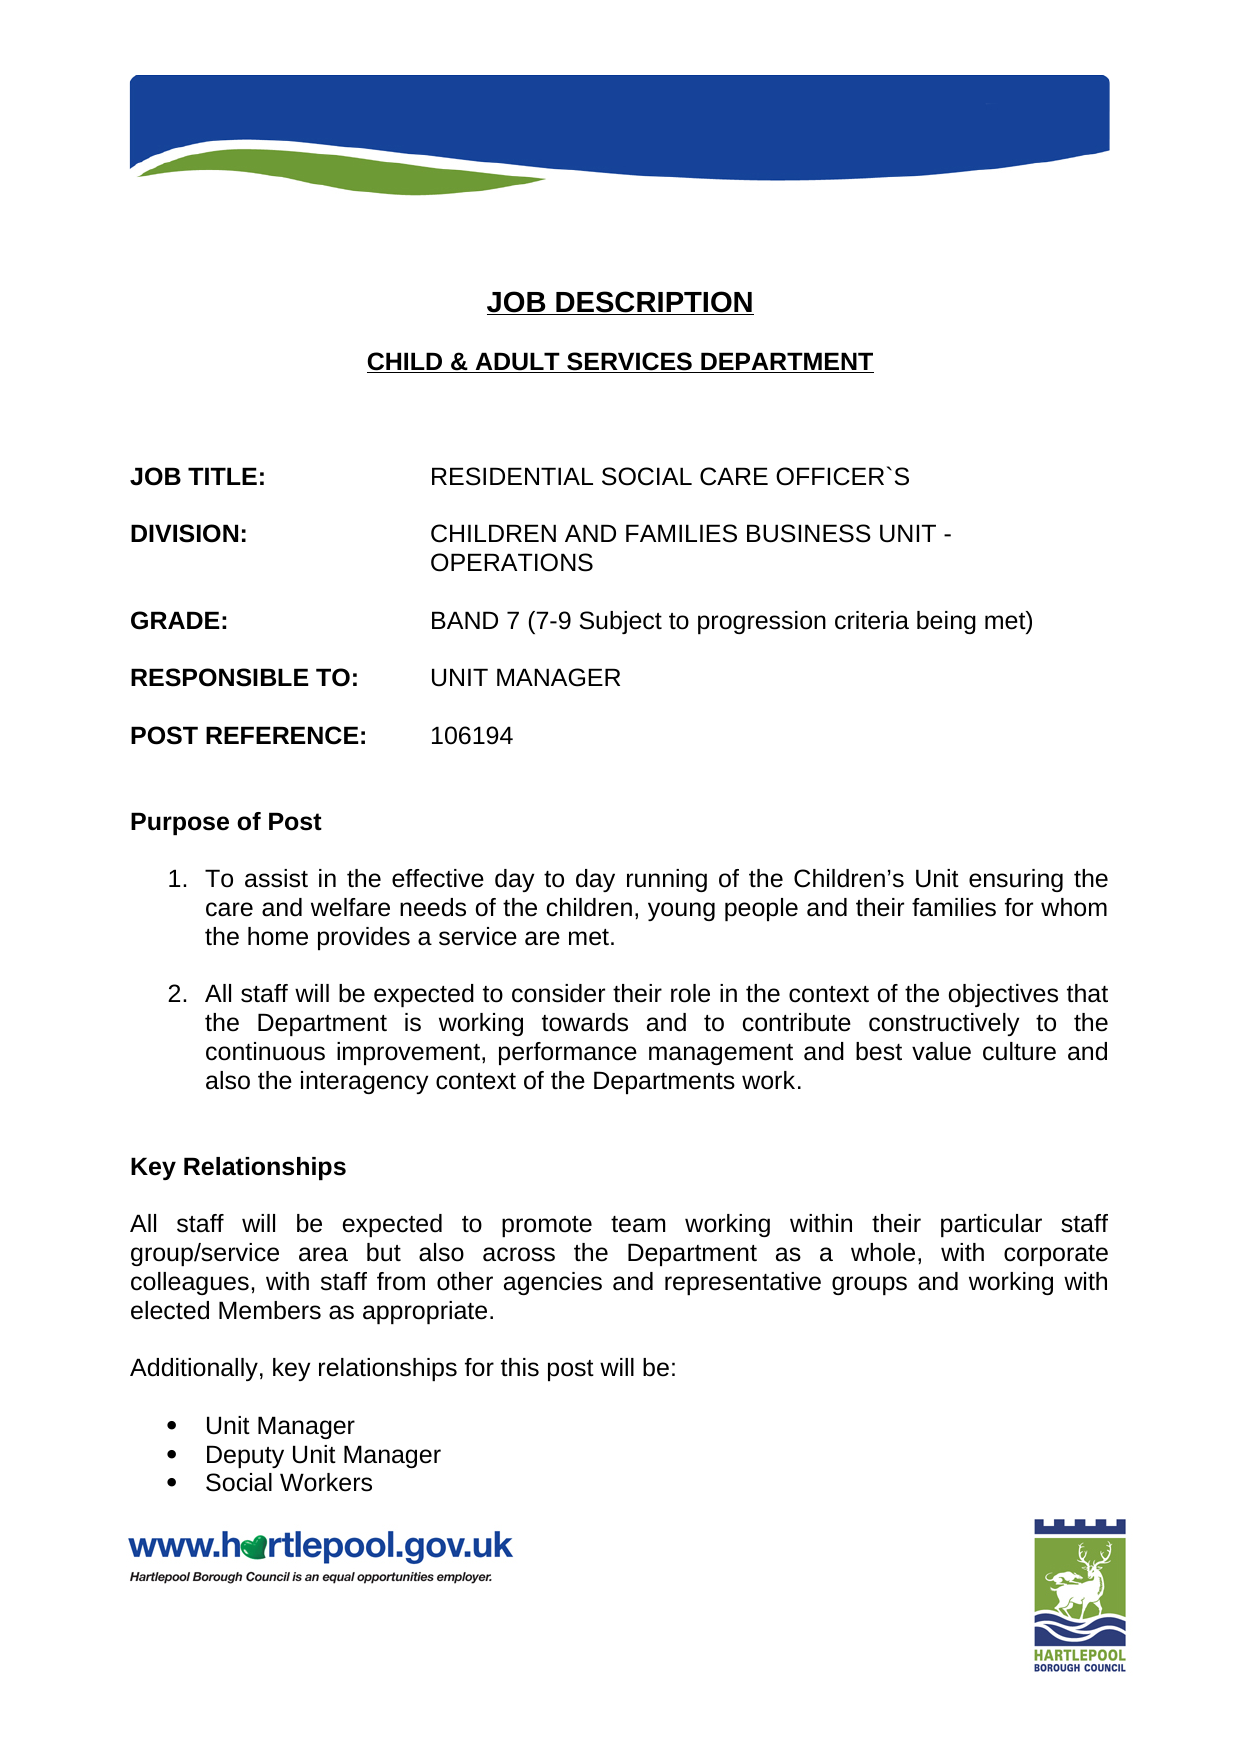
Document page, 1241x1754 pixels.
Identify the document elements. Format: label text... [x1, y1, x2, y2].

text GRADE: BAND 7 (7-9 Subject to progression criteria being met) [130, 606, 1110, 634]
list Social Workers [167, 1468, 1110, 1497]
text POST REFERENCE: 106194 [130, 721, 1110, 749]
picture [129, 75, 1110, 199]
list Deputy Unit Manager [167, 1439, 1110, 1468]
text CHILD & ADULT SERVICES DEPARTMENT [130, 347, 1110, 376]
picture [70, 1516, 1190, 1679]
text RESPONSIBLE TO: UNIT MANAGER [130, 663, 1110, 692]
text Key Relationships [130, 1152, 1110, 1181]
text Purpose of Post [130, 807, 1110, 836]
text JOB DESCRIPTION [130, 285, 1110, 318]
list All staff will be expected to consider their role in the context of the objectives that the Department is working towards and to contribute constructively to the continuous improvement, performance management and best value culture and also the interagency context of the Departments work. [167, 979, 1110, 1094]
text JOB TITLE: RESIDENTIAL SOCIAL CARE OFFICER`S [130, 462, 1110, 491]
text All staff will be expected to promote team working within their particular staff group/service area but also across the Department as a whole, with corporate colleagues, with staff from other agencies and representative groups and working with elected Members as appropriate. [130, 1209, 1110, 1324]
list Unit Manager [167, 1411, 1110, 1439]
text DIVISION: CHILDREN AND FAMILIES BUSINESS UNIT - OPERATIONS [130, 519, 1110, 577]
list To assist in the effective day to day running of the Children’s Unit ensuring the care and welfare needs of the children, young people and their families for whom the home provides a service are met. [167, 864, 1110, 951]
text Additionally, key relationships for this post will be: [130, 1353, 1110, 1382]
